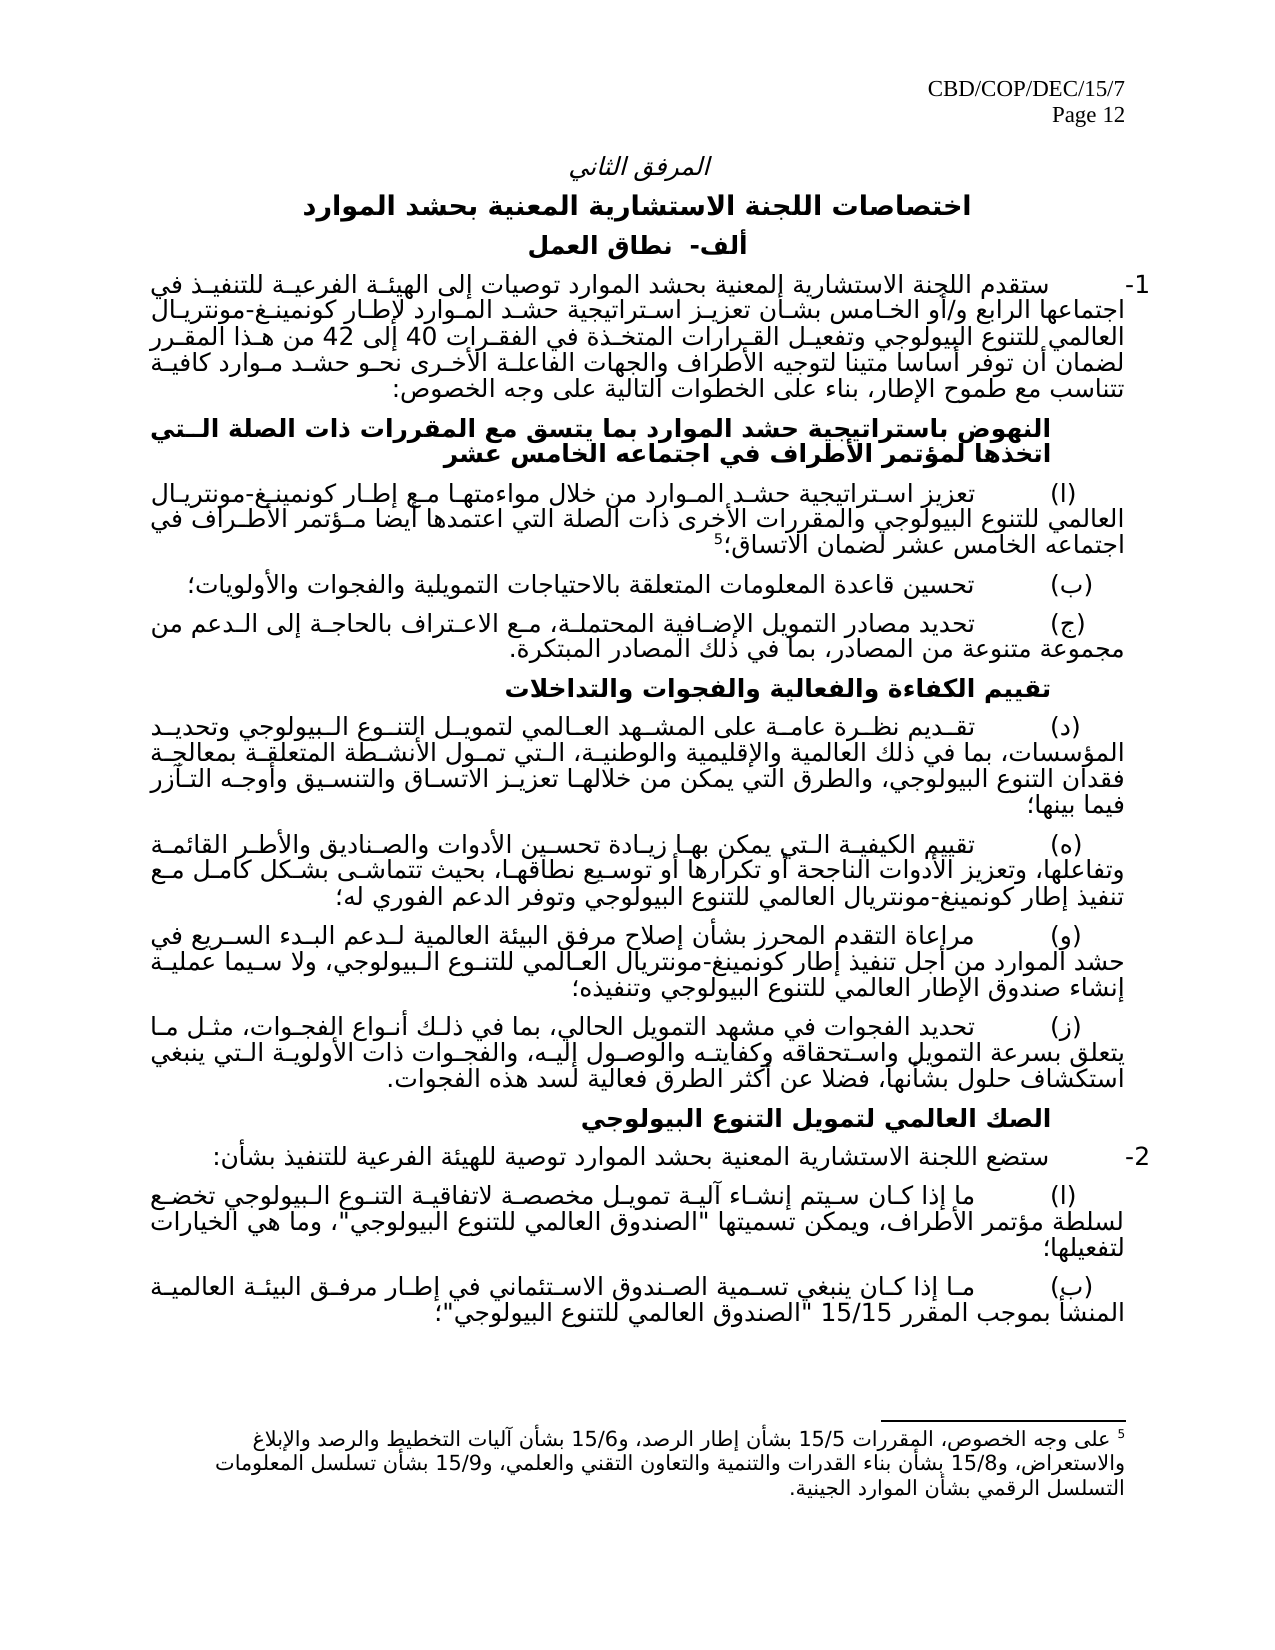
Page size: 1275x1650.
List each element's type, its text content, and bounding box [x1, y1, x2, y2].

list ما إذا كان ينبغي تسمية الصندوق الاستئماني في إطار مرفق البيئة العالمية المنشأ بموجب المقرر 15/15 "الصندوق العالمي للتنوع البيولوجي"؛ [150, 1275, 1125, 1327]
list تحديد الفجوات في مشهد التمويل الحالي، بما في ذلك أنواع الفجوات، مثل ما يتعلق بسرعة التمويل واستحقاقه وكفايته والوصول إليه، والفجوات ذات الأولوية التي ينبغي استكشاف حلول بشأنها، فضلا عن أكثر الطرق فعالية لسد هذه الفجوات. [150, 1015, 1125, 1094]
text اختصاصات اللجنة الاستشارية المعنية بحشد الموارد [150, 193, 1125, 221]
list تحديد مصادر التمويل الإضافية المحتملة، مع الاعتراف بالحاجة إلى الدعم من مجموعة متنوعة من المصادر، بما في ذلك المصادر المبتكرة. [150, 611, 1125, 664]
list ستقدم اللجنة الاستشارية المعنية بحشد الموارد توصيات إلى الهيئة الفرعية للتنفيذ في اجتماعها الرابع و/أو الخامس بشأن تعزيز استراتيجية حشد الموارد لإطار كونمينغ-مونتريال العالمي للتنوع البيولوجي وتفعيل القرارات المتخذة في الفقرات 40 إلى 42 من هذا المقرر لضمان أن توفر أساسا متينا لتوجيه الأطراف والجهات الفاعلة الأخرى نحو حشد موارد كافية تتناسب مع طموح الإطار، بناء على الخطوات التالية على وجه الخصوص: [150, 272, 1125, 404]
text النهوض باستراتيجية حشد الموارد بما يتسق مع المقررات ذات الصلة التي اتخذها لمؤتمر الأطراف في اجتماعه الخامس عشر [150, 416, 1051, 469]
list مراعاة التقدم المحرز بشأن إصلاح مرفق البيئة العالمية لدعم البدء السريع في حشد الموارد من أجل تنفيذ إطار كونمينغ-مونتريال العالمي للتنوع البيولوجي، ولا سيما عملية إنشاء صندوق الإطار العالمي للتنوع البيولوجي وتنفيذه؛ [150, 924, 1125, 1002]
list ستضع اللجنة الاستشارية المعنية بحشد الموارد توصية للهيئة الفرعية للتنفيذ بشأن: [150, 1145, 1125, 1171]
list ما إذا كان سيتم إنشاء آلية تمويل مخصصة لاتفاقية التنوع البيولوجي تخضع لسلطة مؤتمر الأطراف، ويمكن تسميتها "الصندوق العالمي للتنوع البيولوجي"، وما هي الخيارات لتفعيلها؛ [150, 1184, 1125, 1262]
text ألف- نطاق العمل [150, 234, 1125, 260]
text تقييم الكفاءة والفعالية والفجوات والتداخلات [150, 676, 1125, 702]
text المرفق الثاني [150, 154, 1125, 180]
list تقديم نظرة عامة على المشهد العالمي لتمويل التنوع البيولوجي وتحديد المؤسسات، بما في ذلك العالمية والإقليمية والوطنية، التي تمول الأنشطة المتعلقة بمعالجة فقدان التنوع البيولوجي، والطرق التي يمكن من خلالها تعزيز الاتساق والتنسيق وأوجه التآزر فيما بينها؛ [150, 715, 1125, 820]
list تعزيز استراتيجية حشد الموارد من خلال مواءمتها مع إطار كونمينغ-مونتريال العالمي للتنوع البيولوجي والمقررات الأخرى ذات الصلة التي اعتمدها أيضا مؤتمر الأطراف في اجتماعه الخامس عشر لضمان الاتساق؛ [150, 481, 1125, 560]
list تحسين قاعدة المعلومات المتعلقة بالاحتياجات التمويلية والفجوات والأولويات؛ [150, 572, 1125, 599]
list تقييم الكيفية التي يمكن بها زيادة تحسين الأدوات والصناديق والأطر القائمة وتفاعلها، وتعزيز الأدوات الناجحة أو تكرارها أو توسيع نطاقها، بحيث تتماشى بشكل كامل مع تنفيذ إطار كونمينغ-مونتريال العالمي للتنوع البيولوجي وتوفر الدعم الفوري له؛ [150, 832, 1125, 911]
text الصك العالمي لتمويل التنوع البيولوجي [150, 1106, 1125, 1132]
